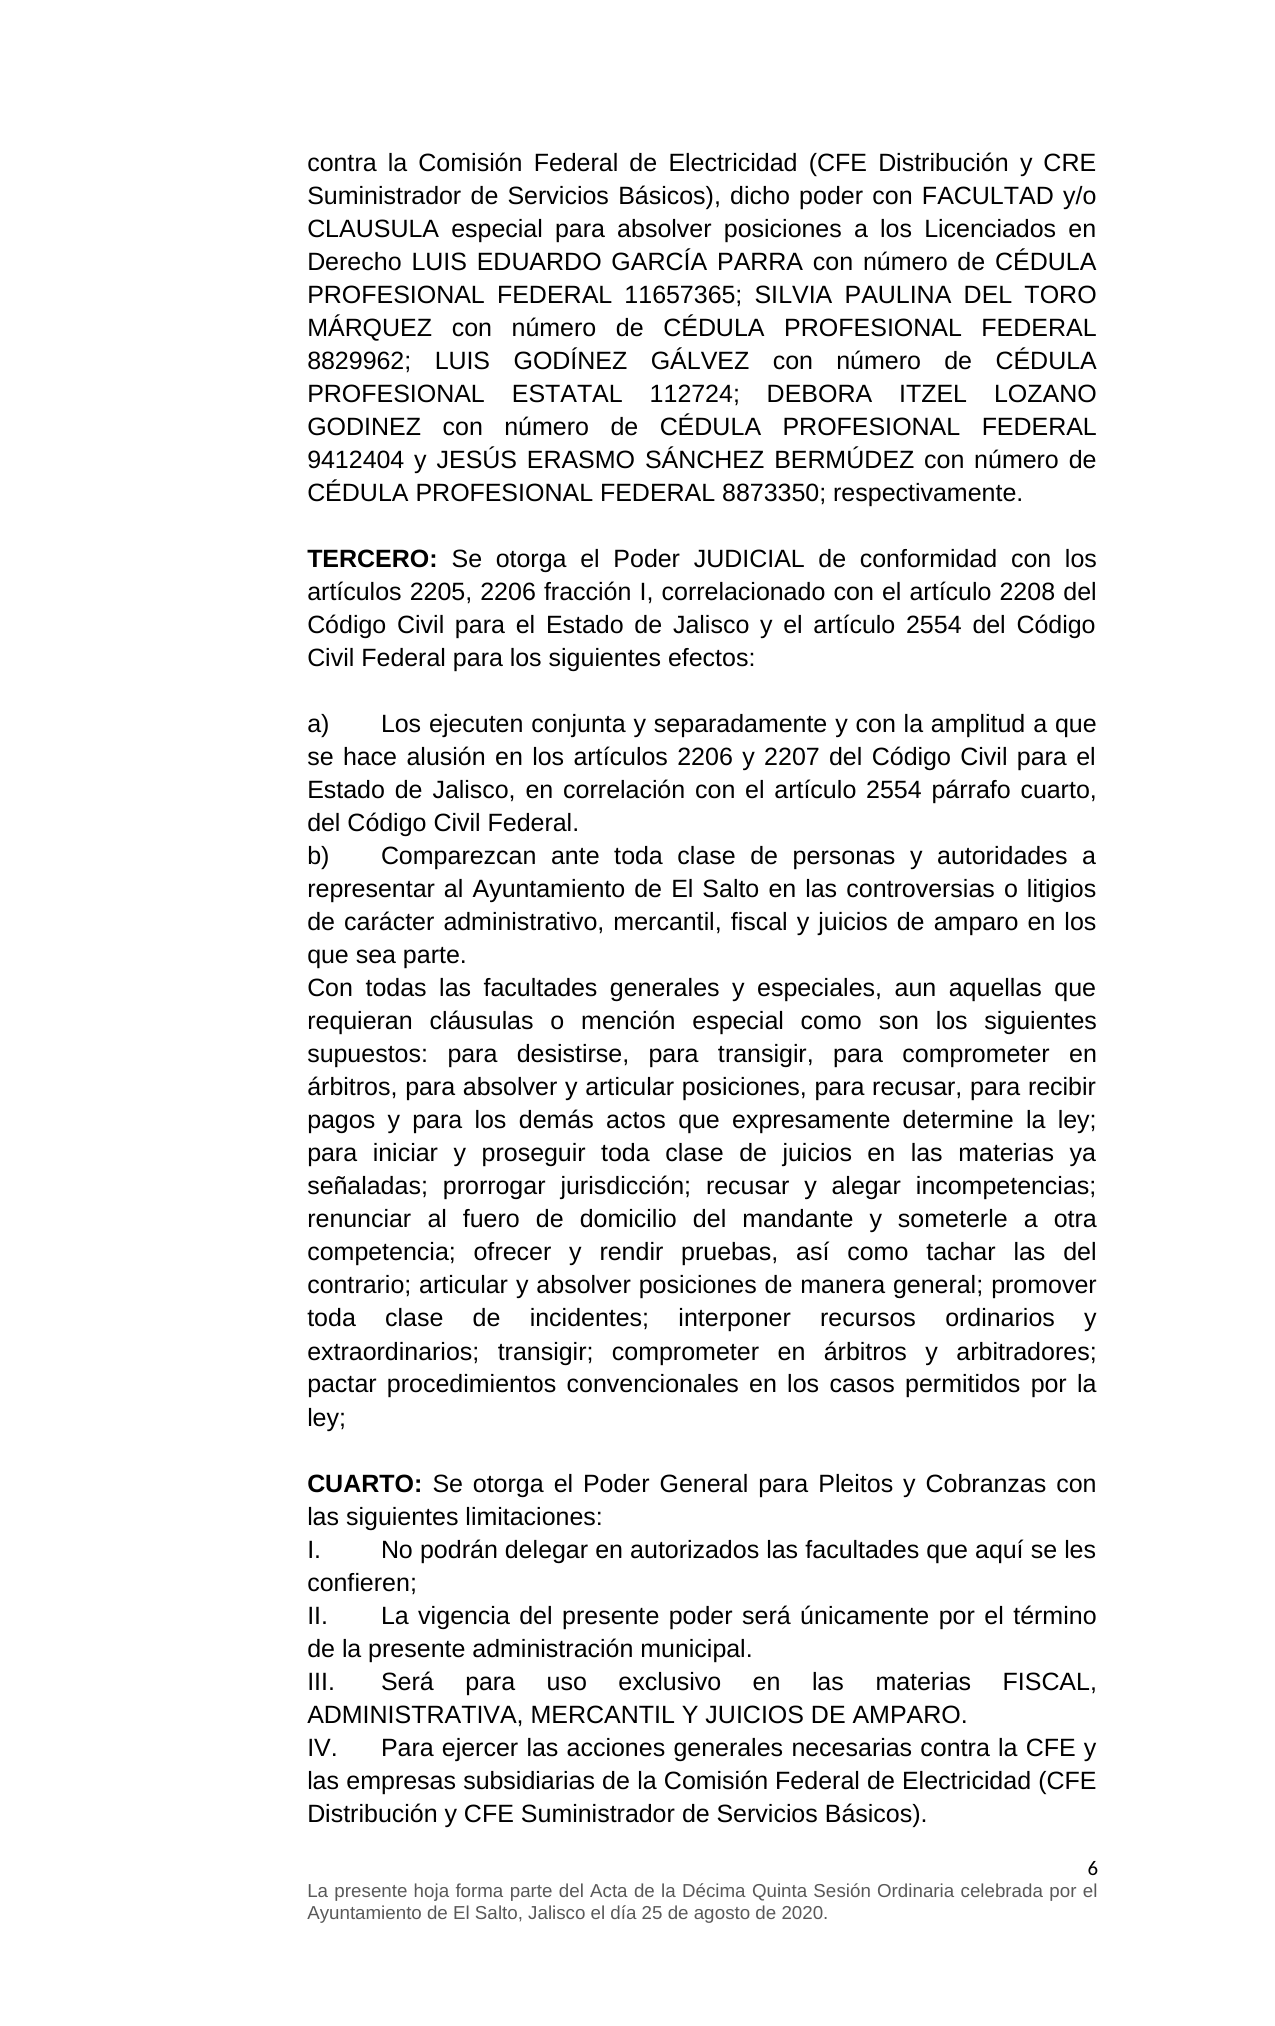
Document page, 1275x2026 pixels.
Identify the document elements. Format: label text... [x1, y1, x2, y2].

text CUARTO: Se otorga el Poder General para Pleitos y Cobranzas con las siguientes limitaciones: [307, 1468, 1098, 1530]
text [307, 148, 1098, 507]
text II. La vigencia del presente poder será únicamente por el término de la presente administración municipal. [307, 1601, 1098, 1662]
text Con todas las facultades generales y especiales, aun aquellas que requieran cláusulas o mención especial como son los siguientes supuestos: para desistirse, para transigir, para comprometer en árbitros, para absolver y articular posiciones, para recusar, para recibir pagos y para los demás actos que expresamente determine la ley; para iniciar y proseguir toda clase de juicios en las materias ya señaladas; prorrogar jurisdicción; recusar y alegar incompetencias; renunciar al fuero de domicilio del mandante y someterle a otra competencia; ofrecer y rendir pruebas, así como tachar las del contrario; articular y absolver posiciones de manera general; promover toda clase de incidentes; interponer recursos ordinarios y extraordinarios; transigir; comprometer en árbitros y arbitradores; pactar procedimientos convencionales en los casos permitidos por la ley; [307, 973, 1098, 1431]
text III. Será para uso exclusivo en las materias FISCAL, ADMINISTRATIVA, MERCANTIL Y JUICIOS DE AMPARO. [307, 1667, 1098, 1728]
text b) Comparezcan ante toda clase de personas y autoridades a representar al Ayuntamiento de El Salto en las controversias o litigios de carácter administrativo, mercantil, fiscal y juicios de amparo en los que sea parte. [307, 841, 1098, 969]
text a) Los ejecuten conjunta y separadamente y con la amplitud a que se hace alusión en los artículos 2206 y 2207 del Código Civil para el Estado de Jalisco, en correlación con el artículo 2554 párrafo cuarto, del Código Civil Federal. [307, 709, 1098, 837]
text I. No podrán delegar en autorizados las facultades que aquí se les confieren; [307, 1534, 1098, 1596]
text IV. Para ejercer las acciones generales necesarias contra la CFE y las empresas subsidiarias de la Comisión Federal de Electricidad (CFE Distribución y CFE Suministrador de Servicios Básicos). [307, 1733, 1098, 1827]
text TERCERO: Se otorga el Poder JUDICIAL de conformidad con los artículos 2205, 2206 fracción I, correlacionado con el artículo 2208 del Código Civil para el Estado de Jalisco y el artículo 2554 del Código Civil Federal para los siguientes efectos: [307, 544, 1098, 672]
